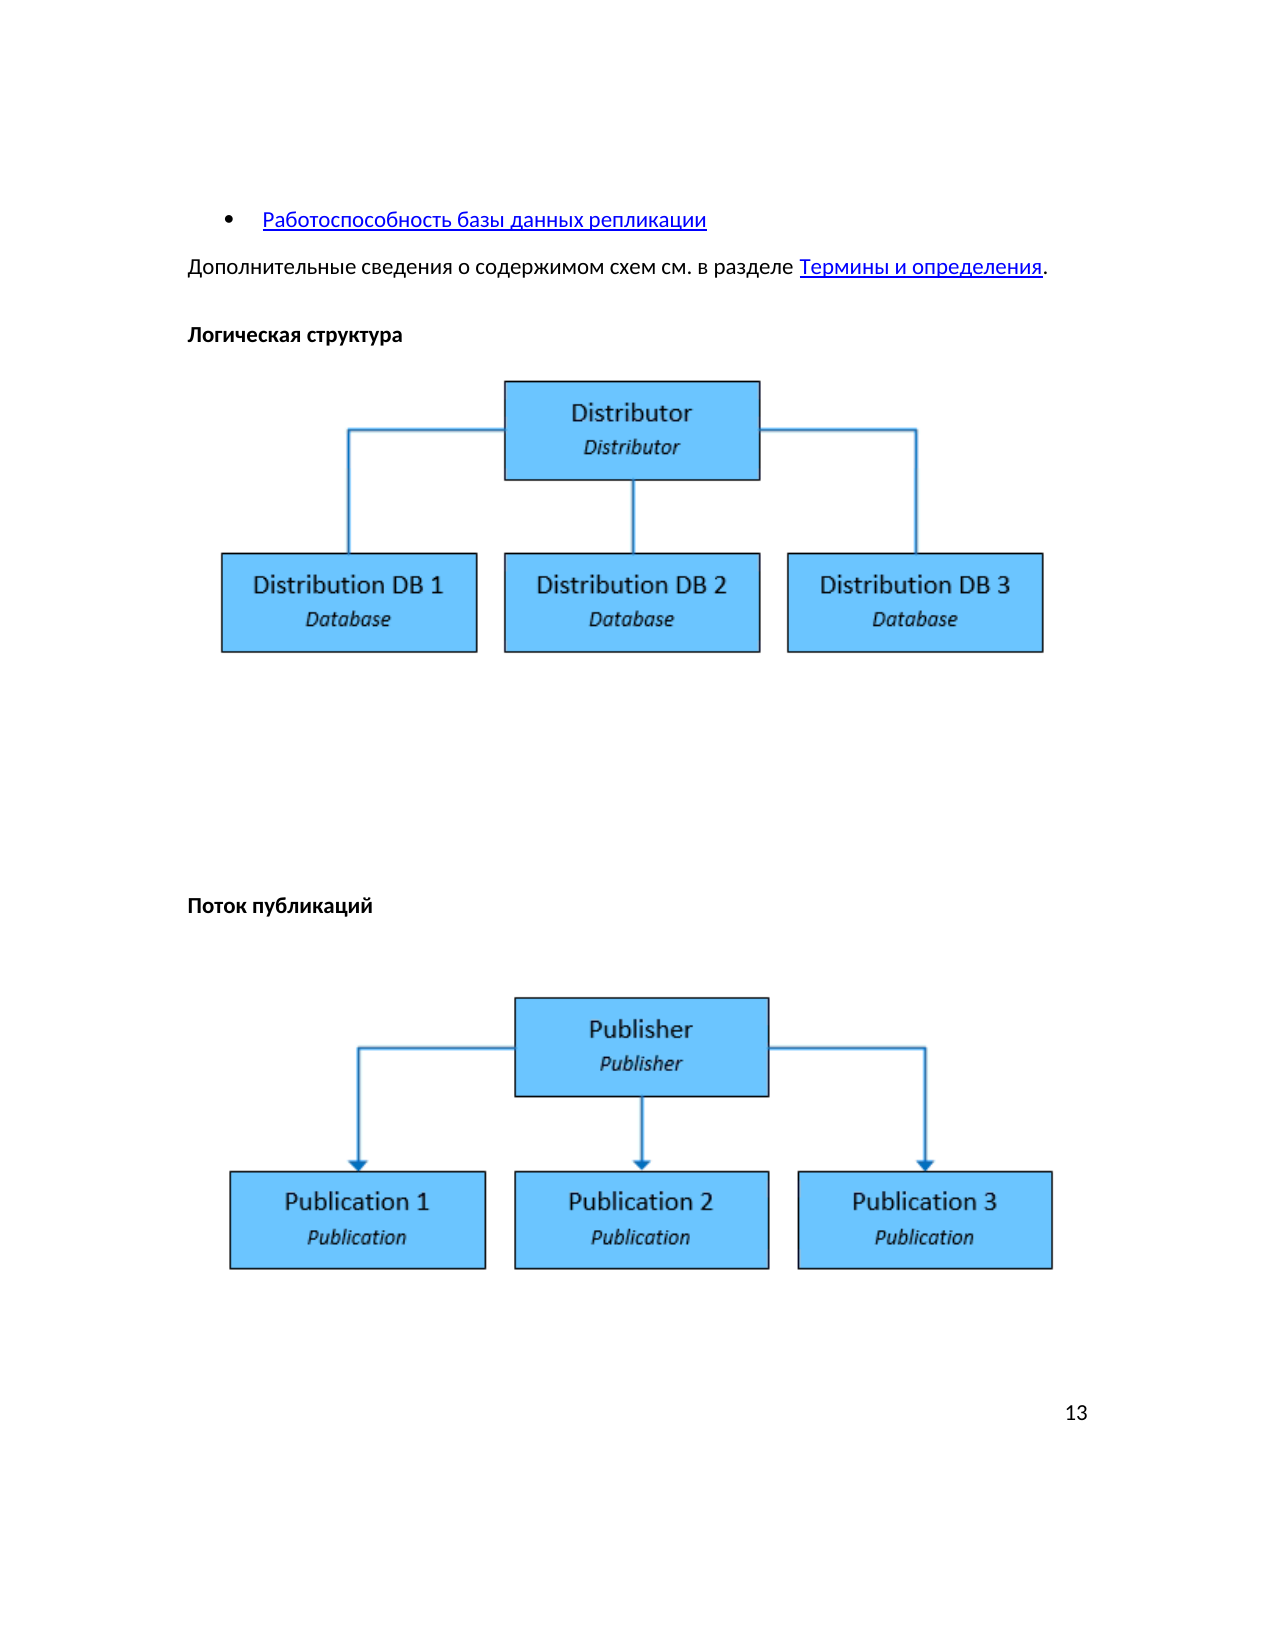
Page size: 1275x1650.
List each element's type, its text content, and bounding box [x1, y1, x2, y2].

subtitle Поток публикаций [187, 891, 1087, 919]
picture [187, 356, 1072, 664]
picture [190, 974, 1086, 1287]
subtitle Логическая структура [187, 320, 1087, 348]
text Дополнительные сведения о содержимом схем см. в разделе Термины и определения. [187, 252, 1087, 280]
list Работоспособность базы данных репликации [225, 205, 1087, 233]
